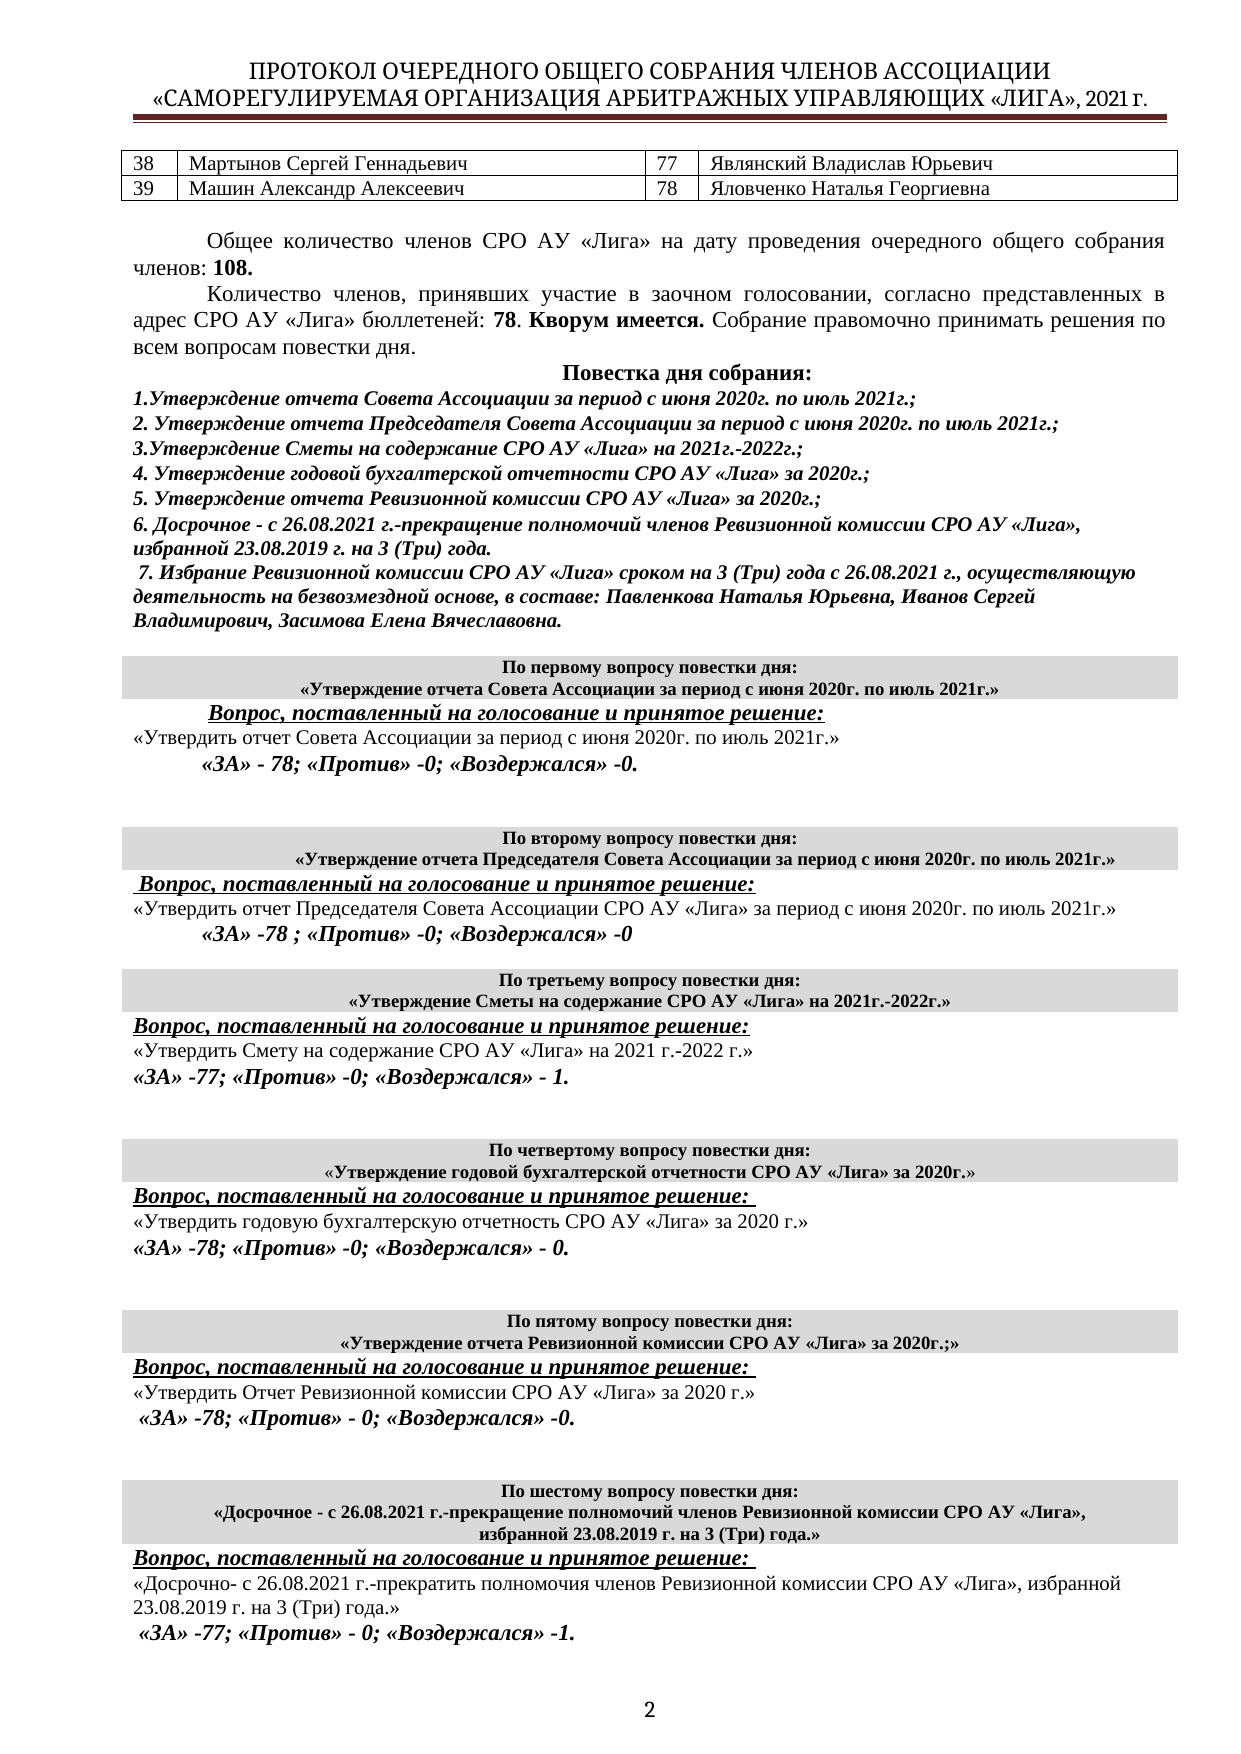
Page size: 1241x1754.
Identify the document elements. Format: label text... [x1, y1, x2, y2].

text 7. Избрание Ревизионной комиссии СРО АУ «Лига» сроком на 3 (Три) года с 26.08.2021 г., осуществляющую деятельность на безвозмездной основе, в составе: Павленкова Наталья Юрьевна, Иванов Сергей Владимирович, Засимова Елена Вячеславовна. [133, 559, 1167, 632]
text «ЗА» -78 ; «Против» -0; «Воздержался» -0 [133, 920, 1167, 946]
text 4. Утверждение годовой бухгалтерской отчетности СРО АУ «Лига» за 2020г.; [133, 461, 1167, 485]
text «Досрочно- с 26.08.2021 г.-прекратить полномочия членов Ревизионной комиссии СРО АУ «Лига», избранной 23.08.2019 г. на 3 (Три) года.» [133, 1571, 1167, 1619]
table_header По пятому вопросу повестки дня: «Утверждение отчета Ревизионной комиссии СРО АУ «Лига» за 2020г.;» [122, 1310, 1178, 1353]
text 2. Утверждение отчета Председателя Совета Ассоциации за период с июня 2020г. по июль 2021г.; [133, 411, 1167, 435]
table_header По первому вопросу повестки дня: «Утверждение отчета Совета Ассоциации за период с июня 2020г. по июль 2021г.» [122, 656, 1178, 699]
text «Утвердить отчет Совета Ассоциации за период с июня 2020г. по июль 2021г.» [133, 725, 1167, 749]
text «ЗА» - 78; «Против» -0; «Воздержался» -0. [133, 751, 1167, 777]
table_cell 78 [646, 176, 698, 200]
text Вопрос, поставленный на голосование и принятое решение: [133, 1544, 1167, 1571]
text Общее количество членов СРО АУ «Лига» на дату проведения очередного общего собрания членов: 108. [133, 227, 1167, 280]
text «Утвердить годовую бухгалтерскую отчетность СРО АУ «Лига» за 2020 г.» [133, 1209, 1167, 1233]
text 6. Досрочное - с 26.08.2021 г.-прекращение полномочий членов Ревизионной комиссии СРО АУ «Лига», избранной 23.08.2019 г. на 3 (Три) года. [133, 511, 1167, 559]
text «Утвердить Отчет Ревизионной комиссии СРО АУ «Лига» за 2020 г.» [133, 1380, 1167, 1404]
text «ЗА» -77; «Против» -0; «Воздержался» - 1. [133, 1063, 1167, 1090]
text Повестка дня собрания: [133, 359, 1167, 385]
table_header По второму вопросу повестки дня: «Утверждение отчета Председателя Совета Ассоциации за период с июня 2020г. по июль 2021г.» [122, 827, 1178, 870]
table_header По четвертому вопросу повестки дня: «Утверждение годовой бухгалтерской отчетности СРО АУ «Лига» за 2020г.» [122, 1139, 1178, 1182]
table_header По третьему вопросу повестки дня: «Утверждение Сметы на содержание СРО АУ «Лига» на 2021г.-2022г.» [122, 969, 1178, 1012]
text Количество членов, принявших участие в заочном голосовании, согласно представленных в адрес СРО АУ «Лига» бюллетеней: 78. Кворум имеется. Собрание правомочно принимать решения по всем вопросам повестки дня. [133, 280, 1167, 359]
text «ЗА» -78; «Против» -0; «Воздержался» - 0. [133, 1234, 1167, 1261]
text Вопрос, поставленный на голосование и принятое решение: [133, 1182, 1167, 1209]
text «ЗА» -78; «Против» - 0; «Воздержался» -0. [133, 1404, 1167, 1430]
table_cell 77 [646, 151, 698, 175]
text 1.Утверждение отчета Совета Ассоциации за период с июня 2020г. по июль 2021г.; [133, 385, 1167, 409]
text «Утвердить отчет Председателя Совета Ассоциации СРО АУ «Лига» за период с июня 2020г. по июль 2021г.» [133, 896, 1167, 920]
text 5. Утверждение отчета Ревизионной комиссии СРО АУ «Лига» за 2020г.; [133, 486, 1167, 510]
text Вопрос, поставленный на голосование и принятое решение: [133, 870, 1167, 896]
text «Утвердить Смету на содержание СРО АУ «Лига» на 2021 г.-2022 г.» [133, 1038, 1167, 1062]
text «ЗА» -77; «Против» - 0; «Воздержался» -1. [133, 1619, 1167, 1645]
text 3.Утверждение Сметы на содержание СРО АУ «Лига» на 2021г.-2022г.; [133, 436, 1167, 460]
text Вопрос, поставленный на голосование и принятое решение: [133, 1012, 1167, 1038]
text Вопрос, поставленный на голосование и принятое решение: [133, 1353, 1167, 1380]
table_cell Являнский Владислав Юрьевич [699, 151, 1177, 175]
table_cell 39 [122, 176, 177, 200]
table_cell Машин Александр Алексеевич [178, 176, 645, 200]
table_cell Яловченко Наталья Георгиевна [699, 176, 1177, 200]
table_header По шестому вопросу повестки дня: «Досрочное - с 26.08.2021 г.-прекращение полномочий членов Ревизионной комиссии СРО АУ «Лига», избранной 23.08.2019 г. на 3 (Три) года.» [122, 1480, 1178, 1544]
table_cell 38 [122, 151, 177, 175]
table_cell Мартынов Сергей Геннадьевич [178, 151, 645, 175]
text Вопрос, поставленный на голосование и принятое решение: [133, 699, 1167, 725]
